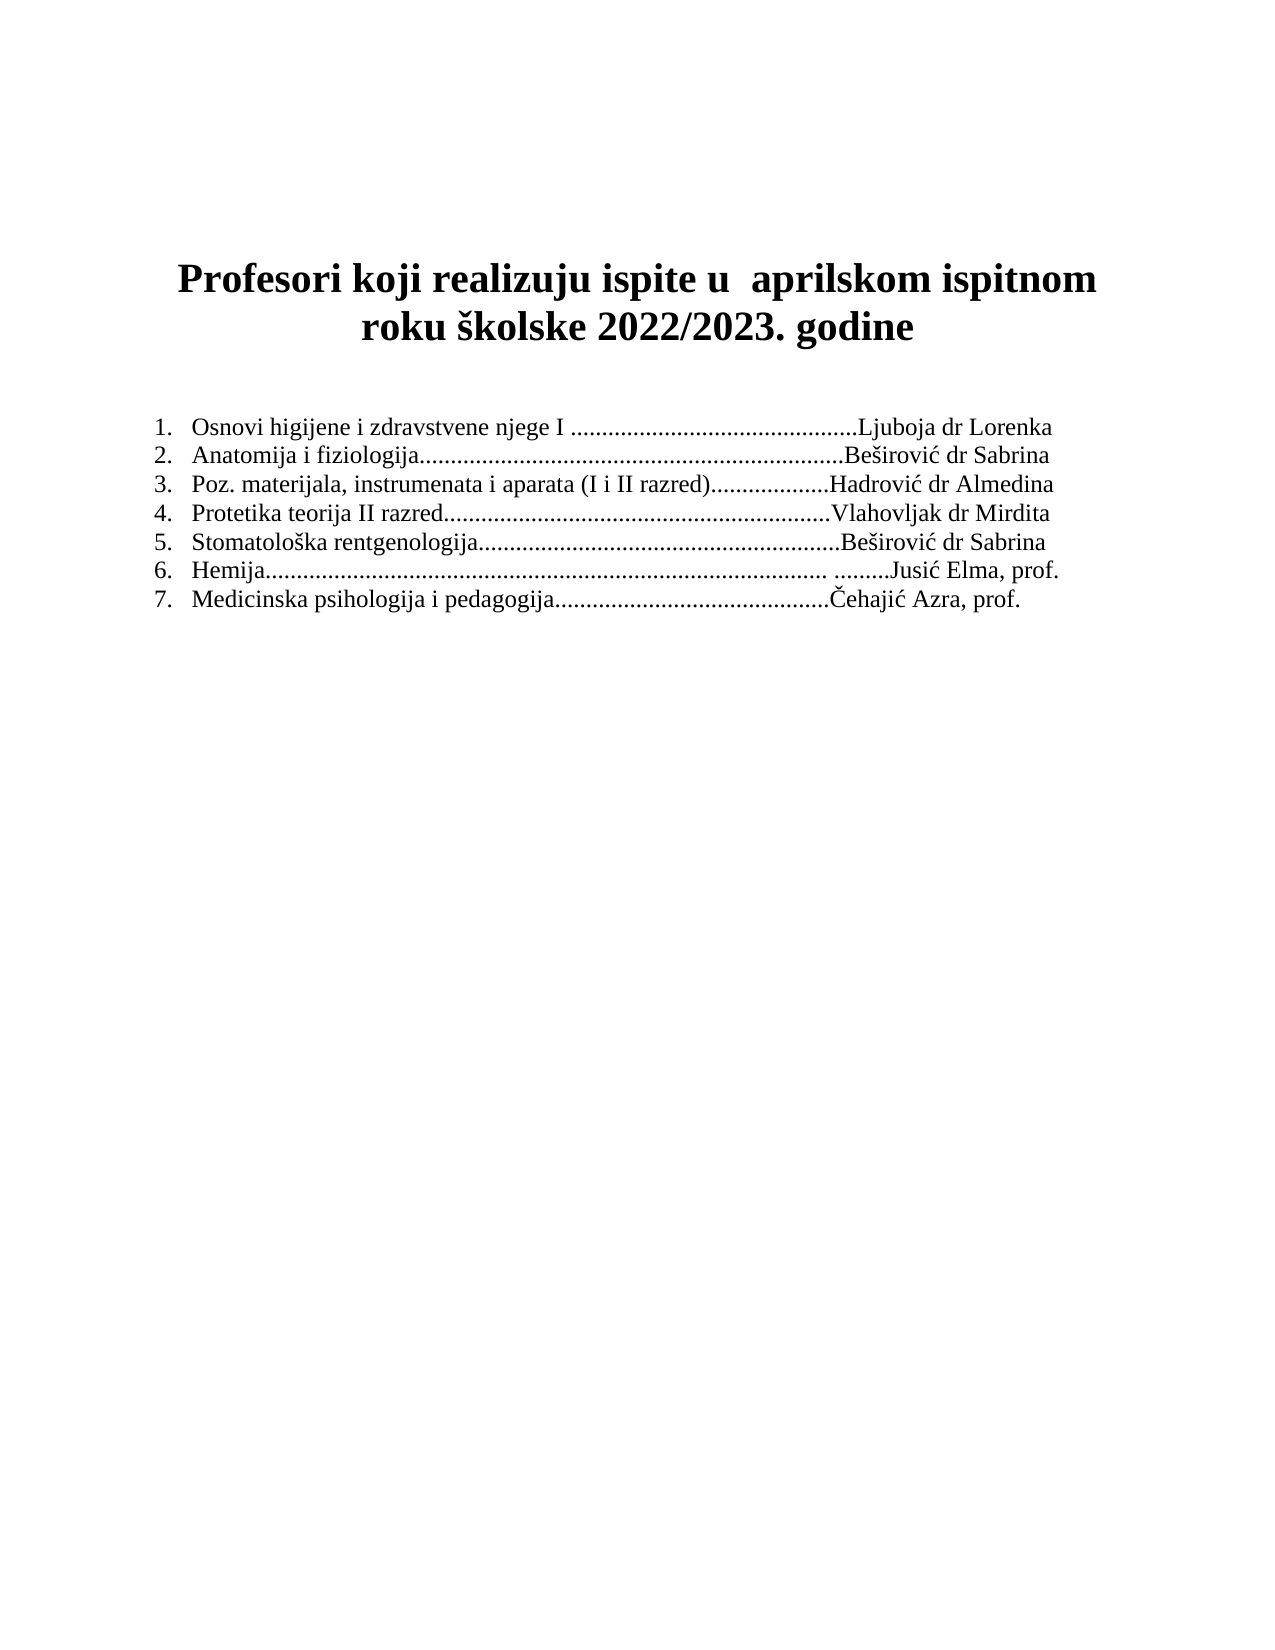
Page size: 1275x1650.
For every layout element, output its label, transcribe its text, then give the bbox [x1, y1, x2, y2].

list Anatomija i fiziologija....................................................................Beširović dr Sabrina [154, 441, 1127, 469]
text Profesori koji realizuju ispite u aprilskom ispitnom roku školske 2022/2023. godine [148, 254, 1127, 349]
list Hemija.......................................................................................... .........Jusić Elma, prof. [154, 556, 1127, 584]
list Medicinska psihologija i pedagogija............................................Čehajić Azra, prof. [154, 584, 1127, 613]
list Stomatološka rentgenologija..........................................................Beširović dr Sabrina [154, 527, 1127, 556]
list Osnovi higijene i zdravstvene njege I ..............................................Ljuboja dr Lorenka [154, 412, 1127, 441]
list Poz. materijala, instrumenata i aparata (I i II razred)...................Hadrović dr Almedina [154, 469, 1127, 498]
list Protetika teorija II razred..............................................................Vlahovljak dr Mirdita [154, 498, 1127, 527]
